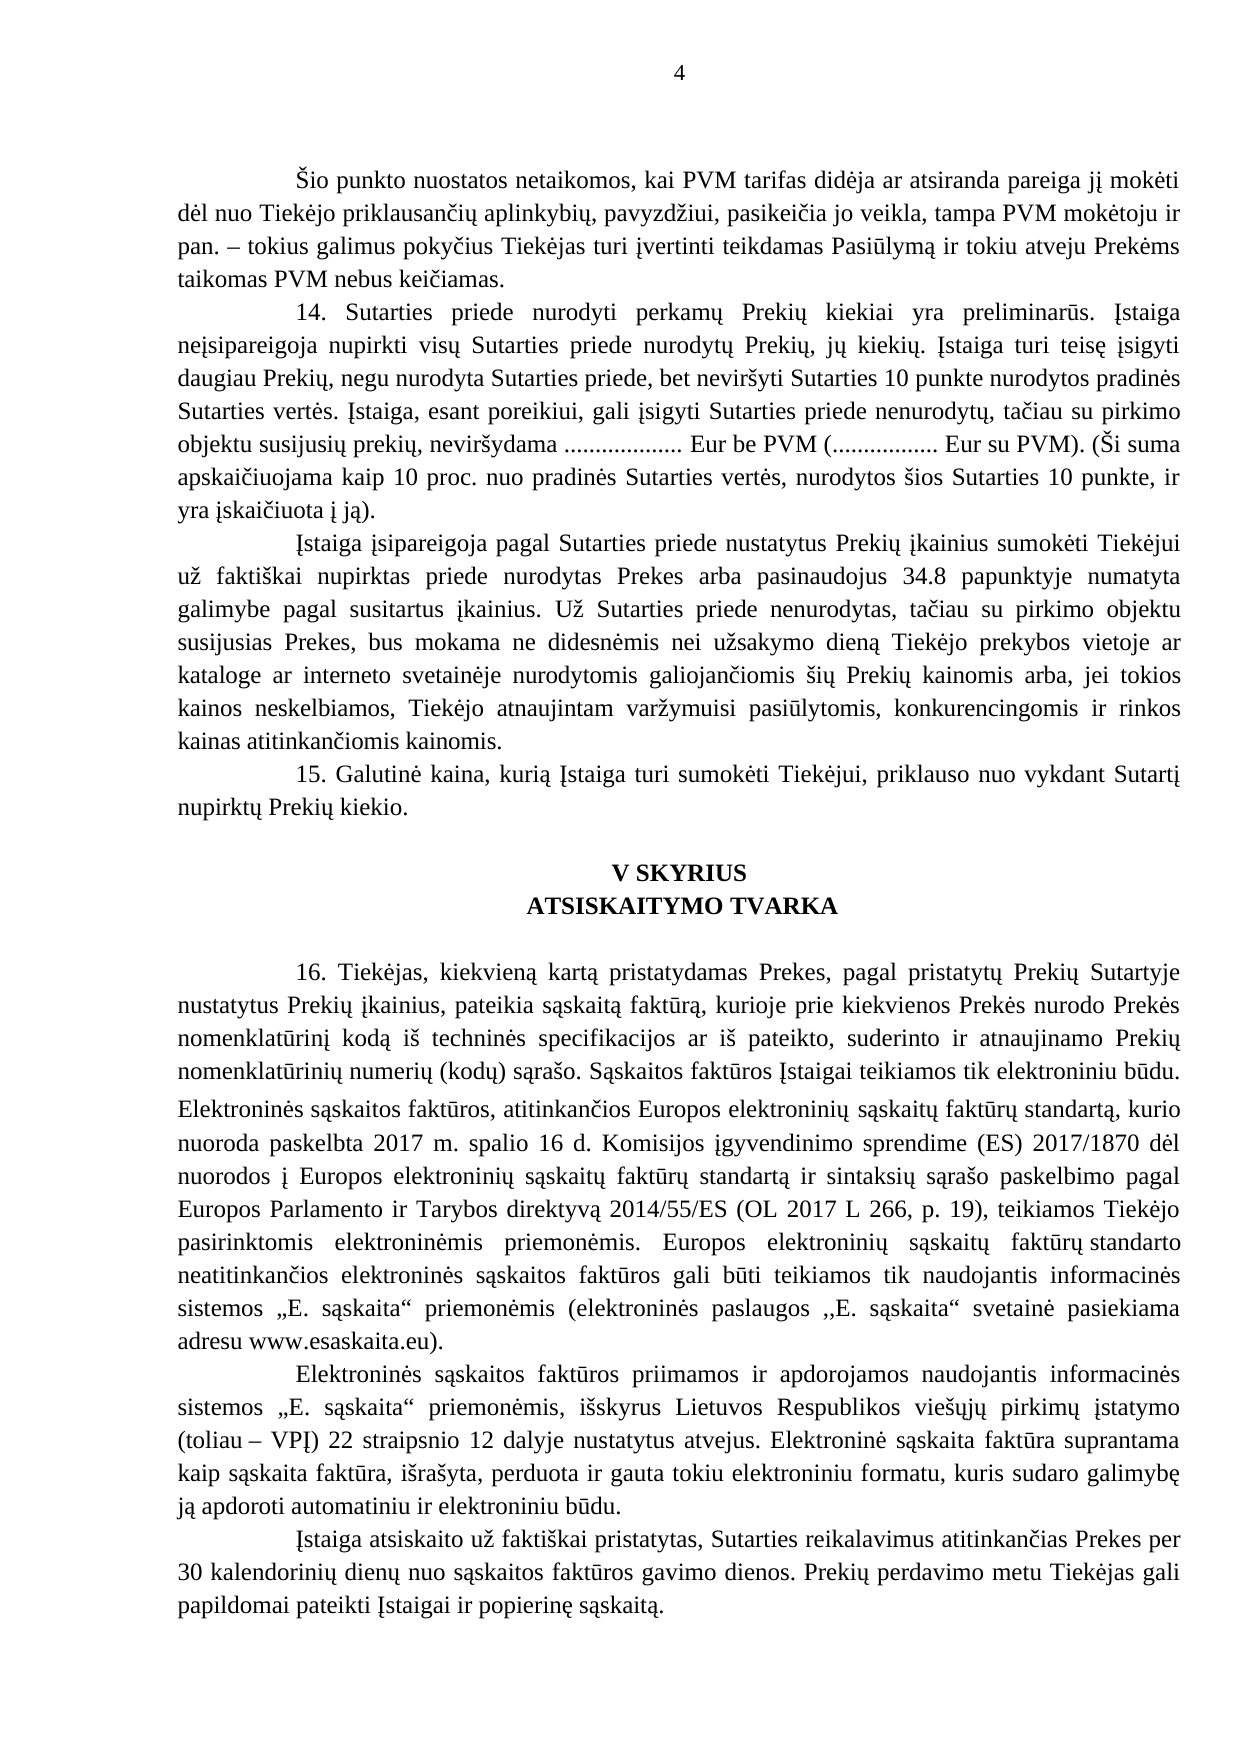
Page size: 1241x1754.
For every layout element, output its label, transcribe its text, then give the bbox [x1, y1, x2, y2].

text 14. Sutarties priede nurodyti perkamų Prekių kiekiai yra preliminarūs. Įstaiga neįsipareigoja nupirkti visų Sutarties priede nurodytų Prekių, jų kiekių. Įstaiga turi teisę įsigyti daugiau Prekių, negu nurodyta Sutarties priede, bet neviršyti Sutarties 10 punkte nurodytos pradinės Sutarties vertės. Įstaiga, esant poreikiui, gali įsigyti Sutarties priede nenurodytų, tačiau su pirkimo objektu susijusių prekių, neviršydama ................... Eur be PVM (................. Eur su PVM). (Ši suma apskaičiuojama kaip 10 proc. nuo pradinės Sutarties vertės, nurodytos šios Sutarties 10 punkte, ir yra įskaičiuota į ją). [177, 297, 1181, 524]
text Elektroninės sąskaitos faktūros priimamos ir apdorojamos naudojantis informacinės sistemos „E. sąskaita“ priemonėmis, išskyrus Lietuvos Respublikos viešųjų pirkimų įstatymo (toliau – VPĮ) 22 straipsnio 12 dalyje nustatytus atvejus. Elektroninė sąskaita faktūra suprantama kaip sąskaita faktūra, išrašyta, perduota ir gauta tokiu elektroniniu formatu, kuris sudaro galimybę ją apdoroti automatiniu ir elektroniniu būdu. [177, 1359, 1181, 1520]
text 15. Galutinė kaina, kurią Įstaiga turi sumokėti Tiekėjui, priklauso nuo vykdant Sutartį nupirktų Prekių kiekio. [177, 759, 1181, 821]
text 16. Tiekėjas, kiekvieną kartą pristatydamas Prekes, pagal pristatytų Prekių Sutartyje nustatytus Prekių įkainius, pateikia sąskaitą faktūrą, kurioje prie kiekvienos Prekės nurodo Prekės nomenklatūrinį kodą iš techninės specifikacijos ar iš pateikto, suderinto ir atnaujinamo Prekių nomenklatūrinių numerių (kodų) sąrašo. Sąskaitos faktūros Įstaigai teikiamos tik elektroniniu būdu. Elektroninės sąskaitos faktūros, atitinkančios Europos elektroninių sąskaitų faktūrų standartą, kurio nuoroda paskelbta 2017 m. spalio 16 d. Komisijos įgyvendinimo sprendime (ES) 2017/1870 dėl nuorodos į Europos elektroninių sąskaitų faktūrų standartą ir sintaksių sąrašo paskelbimo pagal Europos Parlamento ir Tarybos direktyvą 2014/55/ES (OL 2017 L 266, p. 19), teikiamos Tiekėjo pasirinktomis elektroninėmis priemonėmis. Europos elektroninių sąskaitų faktūrų standarto neatitinkančios elektroninės sąskaitos faktūros gali būti teikiamos tik naudojantis informacinės sistemos „E. sąskaita“ priemonėmis (elektroninės paslaugos ,,E. sąskaita“ svetainė pasiekiama adresu www.esaskaita.eu). [177, 957, 1181, 1355]
text ATSISKAITYMO TVARKA [177, 891, 1181, 920]
text V SKYRIUS [177, 858, 1181, 887]
text Įstaiga atsiskaito už faktiškai pristatytas, Sutarties reikalavimus atitinkančias Prekes per 30 kalendorinių dienų nuo sąskaitos faktūros gavimo dienos. Prekių perdavimo metu Tiekėjas gali papildomai pateikti Įstaigai ir popierinę sąskaitą. [177, 1524, 1181, 1619]
text Įstaiga įsipareigoja pagal Sutarties priede nustatytus Prekių įkainius sumokėti Tiekėjui už faktiškai nupirktas priede nurodytas Prekes arba pasinaudojus 34.8 papunktyje numatyta galimybe pagal susitartus įkainius. Už Sutarties priede nenurodytas, tačiau su pirkimo objektu susijusias Prekes, bus mokama ne didesnėmis nei užsakymo dieną Tiekėjo prekybos vietoje ar kataloge ar interneto svetainėje nurodytomis galiojančiomis šių Prekių kainomis arba, jei tokios kainos neskelbiamos, Tiekėjo atnaujintam varžymuisi pasiūlytomis, konkurencingomis ir rinkos kainas atitinkančiomis kainomis. [177, 528, 1181, 755]
text Šio punkto nuostatos netaikomos, kai PVM tarifas didėja ar atsiranda pareiga jį mokėti dėl nuo Tiekėjo priklausančių aplinkybių, pavyzdžiui, pasikeičia jo veikla, tampa PVM mokėtoju ir pan. – tokius galimus pokyčius Tiekėjas turi įvertinti teikdamas Pasiūlymą ir tokiu atveju Prekėms taikomas PVM nebus keičiamas. [177, 165, 1181, 293]
